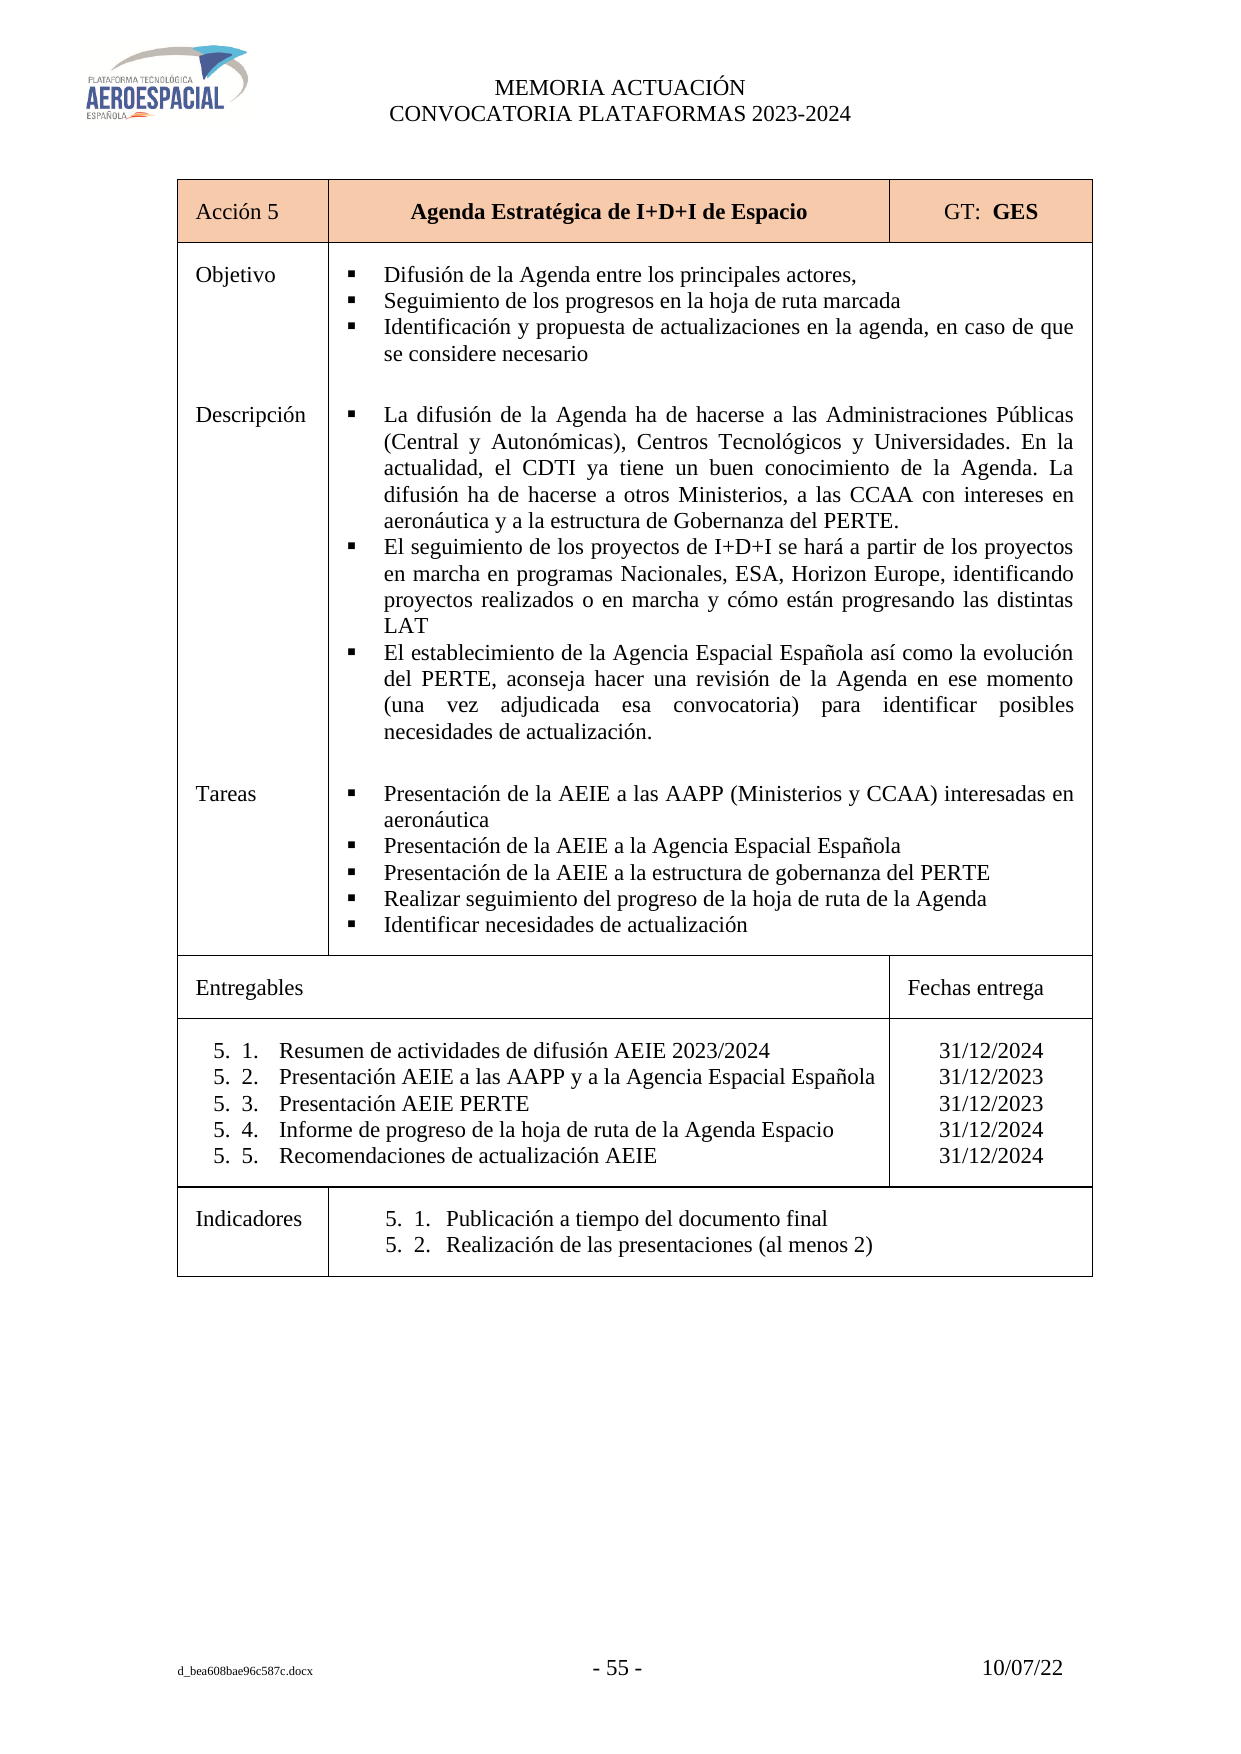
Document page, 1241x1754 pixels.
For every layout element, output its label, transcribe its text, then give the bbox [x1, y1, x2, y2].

table_cell Indicadores [178, 1188, 328, 1276]
table_cell Difusión de la Agenda entre los principales actores, Seguimiento de los progresos en la hoja de ruta marcada Identificación y propuesta de actualizaciones en la agenda, en caso de que se considere necesario [329, 243, 1092, 384]
table_cell 5. 5. 5. 5. 5. [178, 1019, 230, 1186]
table_cell Publicación a tiempo del documento final Realización de las presentaciones (al menos 2) [402, 1188, 1092, 1276]
table_cell Presentación de la AEIE a las AAPP (Ministerios y CCAA) interesadas en aeronáutica Presentación de la AEIE a la Agencia Espacial Española Presentación de la AEIE a la estructura de gobernanza del PERTE Realizar seguimiento del progreso de la hoja de ruta de la Agenda Identificar necesidades de actualización [329, 762, 1092, 955]
table_cell Tareas [178, 762, 328, 955]
table_header Acción 5 [178, 180, 328, 242]
table_cell Fechas entrega [890, 956, 1092, 1018]
table_header Agenda Estratégica de I+D+I de Espacio [329, 180, 889, 242]
table_cell Descripción [178, 384, 328, 762]
table_cell La difusión de la Agenda ha de hacerse a las Administraciones Públicas (Central y Autonómicas), Centros Tecnológicos y Universidades. En la actualidad, el CDTI ya tiene un buen conocimiento de la Agenda. La difusión ha de hacerse a otros Ministerios, a las CCAA con intereses en aeronáutica y a la estructura de Gobernanza del PERTE. El seguimiento de los proyectos de I+D+I se hará a partir de los proyectos en marcha en programas Nacionales, ESA, Horizon Europe, identificando proyectos realizados o en marcha y cómo están progresando las distintas LAT El establecimiento de la Agencia Espacial Española así como la evolución del PERTE, aconseja hacer una revisión de la Agenda en ese momento (una vez adjudicada esa convocatoria) para identificar posibles necesidades de actualización. [329, 384, 1092, 762]
table_header GT: GES [890, 180, 1092, 242]
picture [76, 42, 252, 125]
table_cell 5. 5. [329, 1188, 402, 1276]
table_cell Resumen de actividades de difusión AEIE 2023/2024 Presentación AEIE a las AAPP y a la Agencia Espacial Española Presentación AEIE PERTE Informe de progreso de la hoja de ruta de la Agenda Espacio Recomendaciones de actualización AEIE [230, 1019, 889, 1186]
table_cell Objetivo [178, 243, 328, 384]
table_cell Entregables [178, 956, 889, 1018]
table_cell 31/12/2024 31/12/2023 31/12/2023 31/12/2024 31/12/2024 [890, 1019, 1092, 1186]
